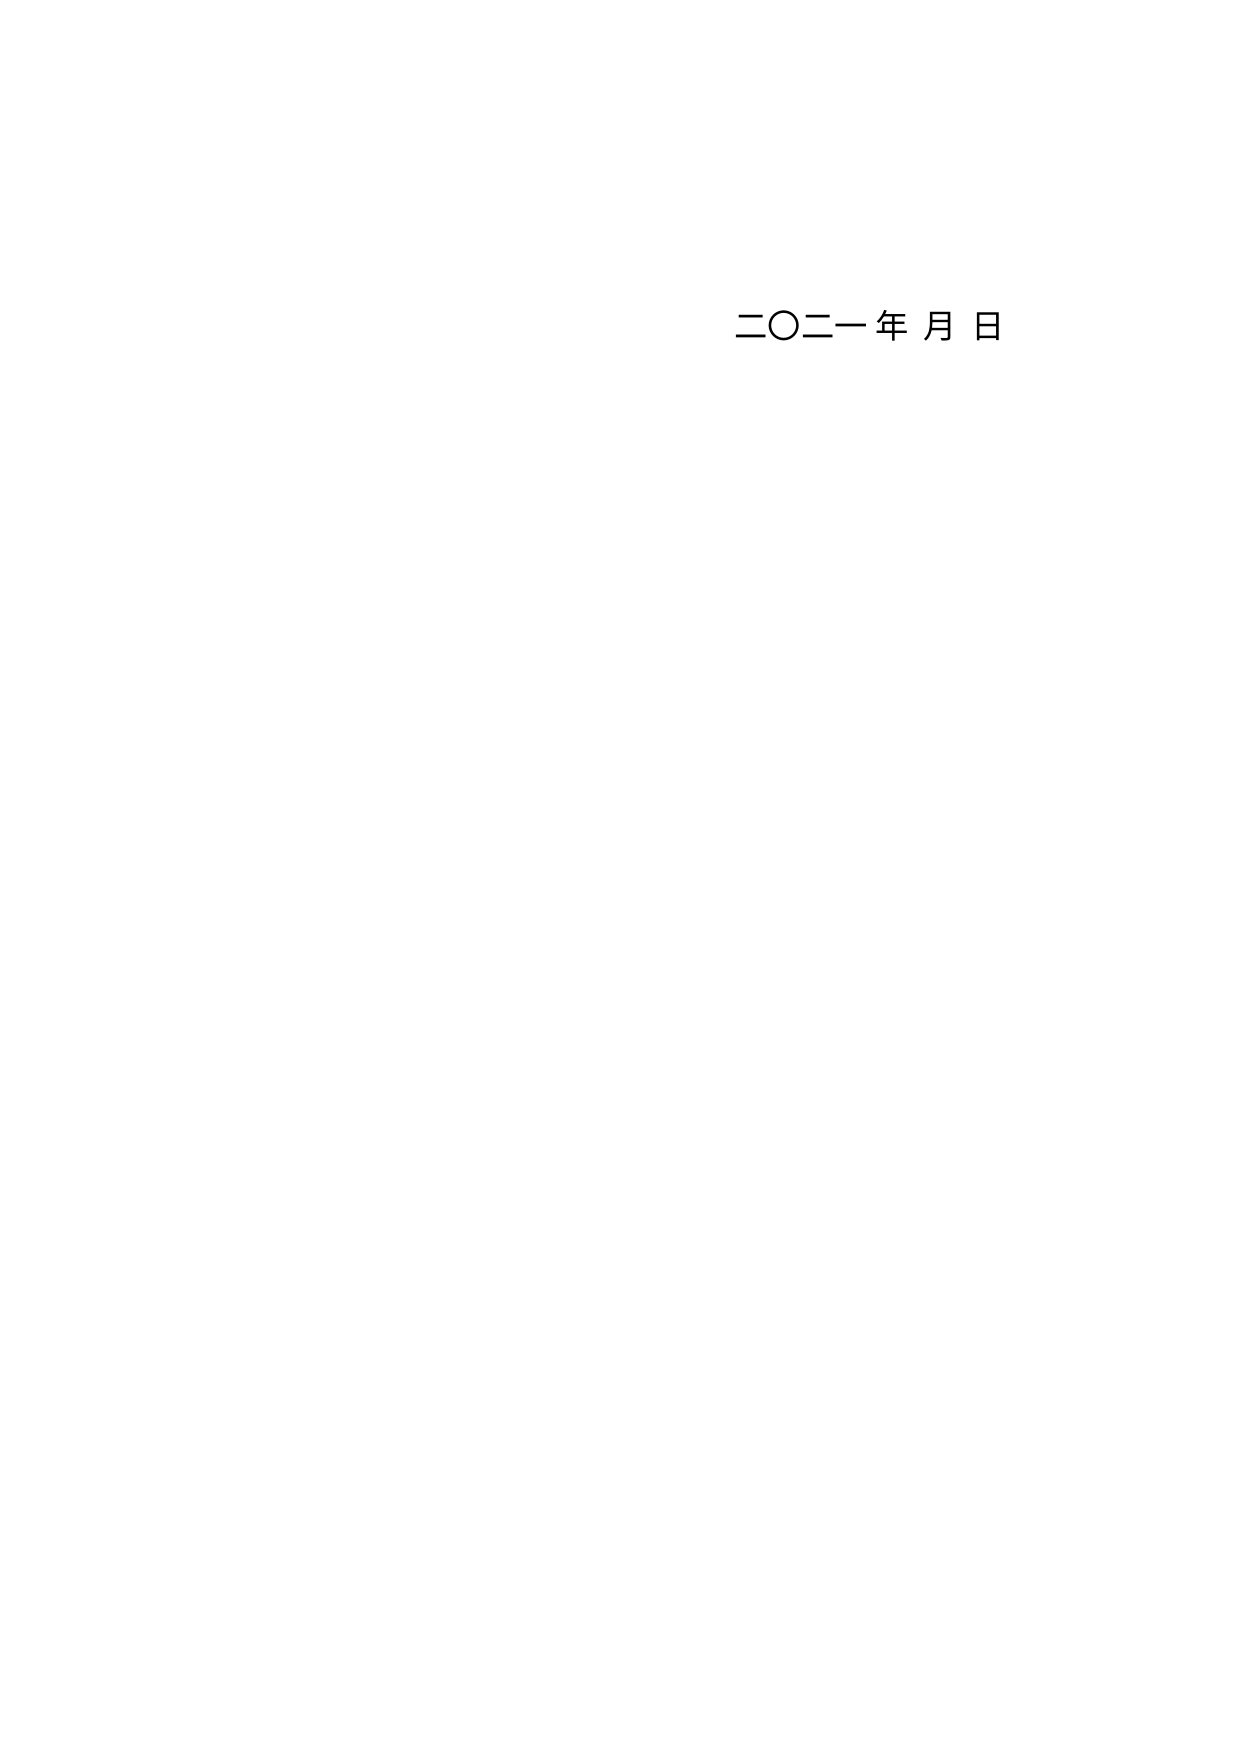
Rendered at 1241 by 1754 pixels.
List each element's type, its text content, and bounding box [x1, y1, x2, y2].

text 二〇二一 年 月 日 [148, 292, 1092, 357]
